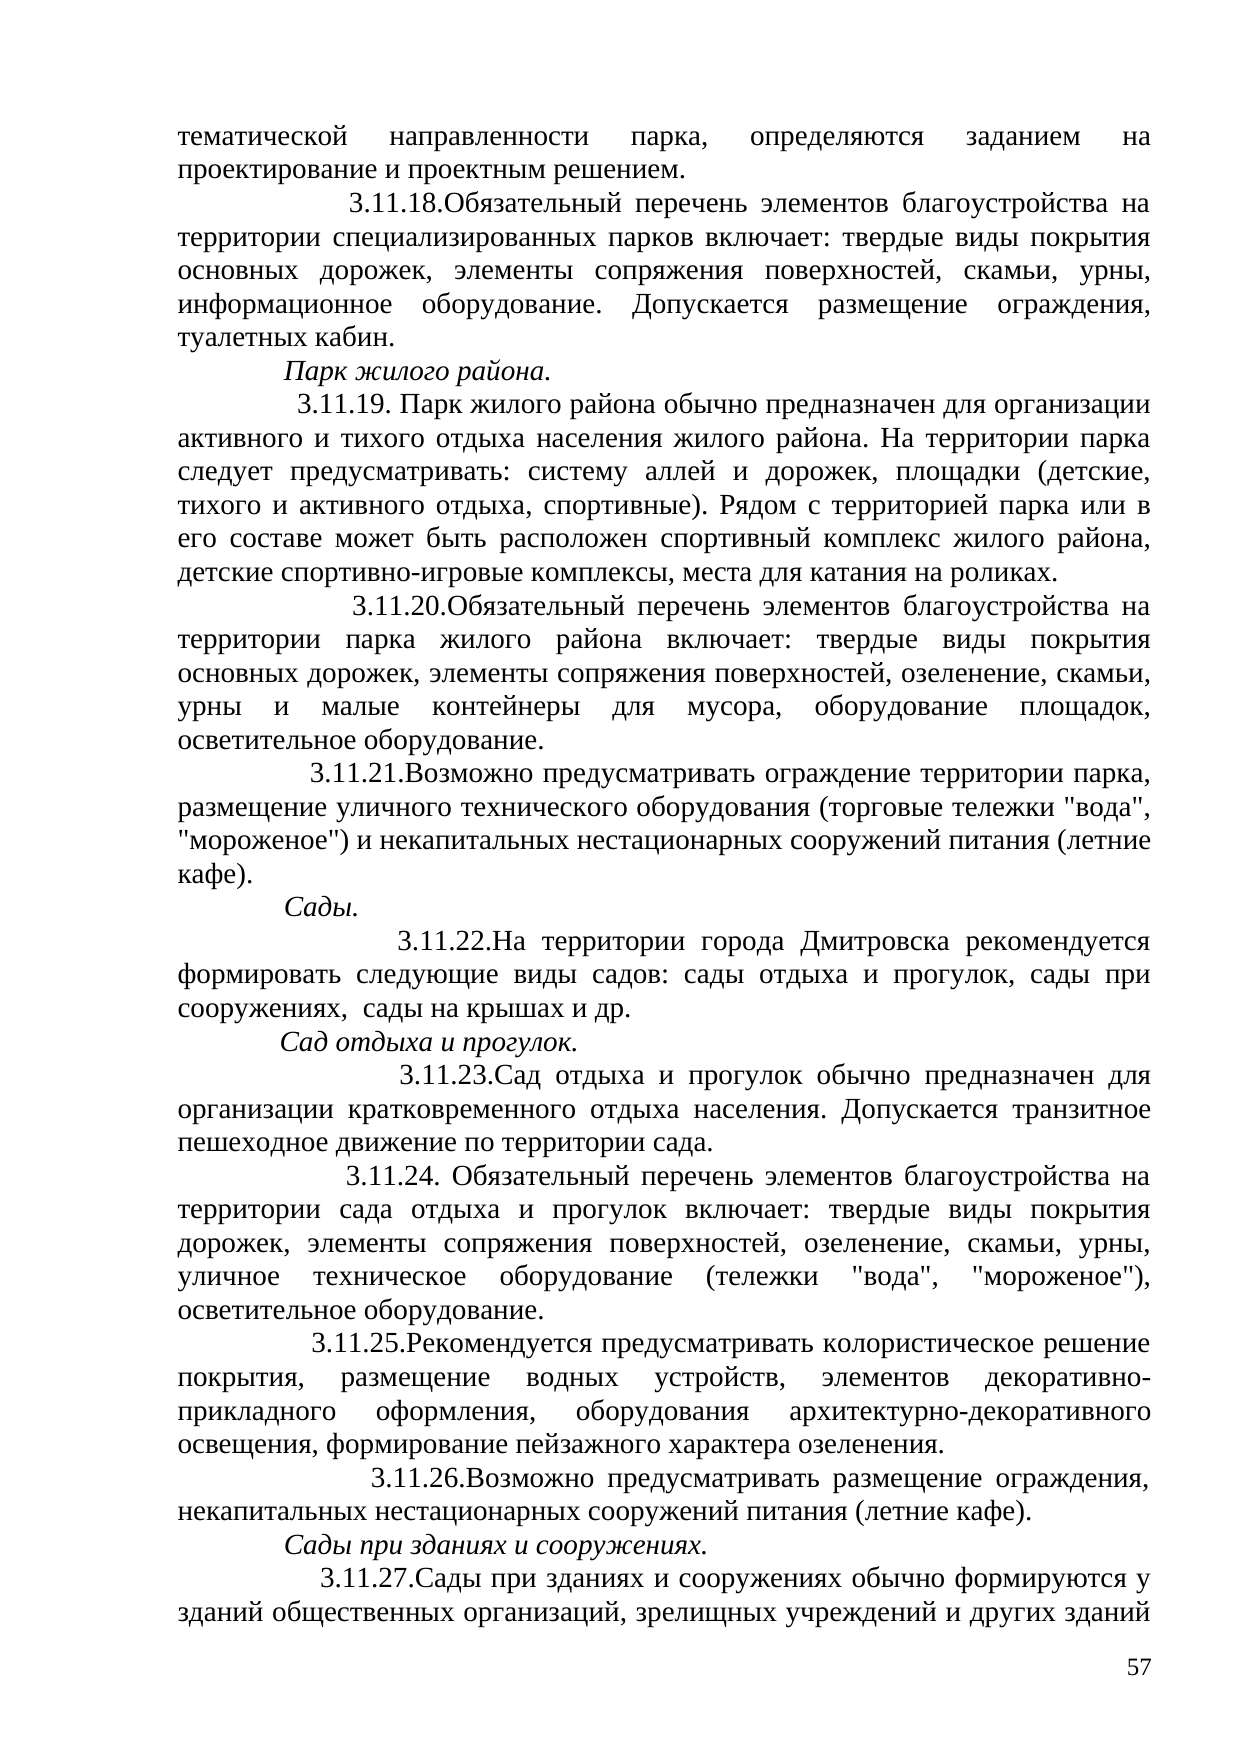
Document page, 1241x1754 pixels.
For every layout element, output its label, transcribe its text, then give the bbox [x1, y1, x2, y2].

text Парк жилого района. [177, 353, 1152, 386]
text 3.11.21.Возможно предусматривать ограждение территории парка, размещение уличного технического оборудования (торговые тележки "вода", "мороженое") и некапитальных нестационарных сооружений питания (летние кафе). [177, 755, 1152, 889]
text 3.11.22.На территории города Дмитровска рекомендуется формировать следующие виды садов: сады отдыха и прогулок, сады при сооружениях, сады на крышах и др. [177, 923, 1152, 1024]
text Сады при зданиях и сооружениях. [177, 1527, 1152, 1560]
text Сад отдыха и прогулок. [177, 1024, 1152, 1057]
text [177, 1560, 1152, 1627]
text 3.11.25.Рекомендуется предусматривать колористическое решение покрытия, размещение водных устройств, элементов декоративно-прикладного оформления, оборудования архитектурно-декоративного освещения, формирование пейзажного характера озеленения. [177, 1326, 1152, 1460]
text 3.11.26.Возможно предусматривать размещение ограждения, некапитальных нестационарных сооружений питания (летние кафе). [177, 1460, 1152, 1527]
text 3.11.20.Обязательный перечень элементов благоустройства на территории парка жилого района включает: твердые виды покрытия основных дорожек, элементы сопряжения поверхностей, озеленение, скамьи, урны и малые контейнеры для мусора, оборудование площадок, осветительное оборудование. [177, 588, 1152, 755]
text 3.11.24. Обязательный перечень элементов благоустройства на территории сада отдыха и прогулок включает: твердые виды покрытия дорожек, элементы сопряжения поверхностей, озеленение, скамьи, урны, уличное техническое оборудование (тележки "вода", "мороженое"), осветительное оборудование. [177, 1158, 1152, 1326]
text Сады. [177, 889, 1152, 923]
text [177, 118, 1152, 185]
text 3.11.18.Обязательный перечень элементов благоустройства на территории специализированных парков включает: твердые виды покрытия основных дорожек, элементы сопряжения поверхностей, скамьи, урны, информационное оборудование. Допускается размещение ограждения, туалетных кабин. [177, 185, 1152, 353]
text 3.11.23.Сад отдыха и прогулок обычно предназначен для организации кратковременного отдыха населения. Допускается транзитное пешеходное движение по территории сада. [177, 1057, 1152, 1158]
text 3.11.19. Парк жилого района обычно предназначен для организации активного и тихого отдыха населения жилого района. На территории парка следует предусматривать: систему аллей и дорожек, площадки (детские, тихого и активного отдыха, спортивные). Рядом с территорией парка или в его составе может быть расположен спортивный комплекс жилого района, детские спортивно-игровые комплексы, места для катания на роликах. [177, 386, 1152, 588]
